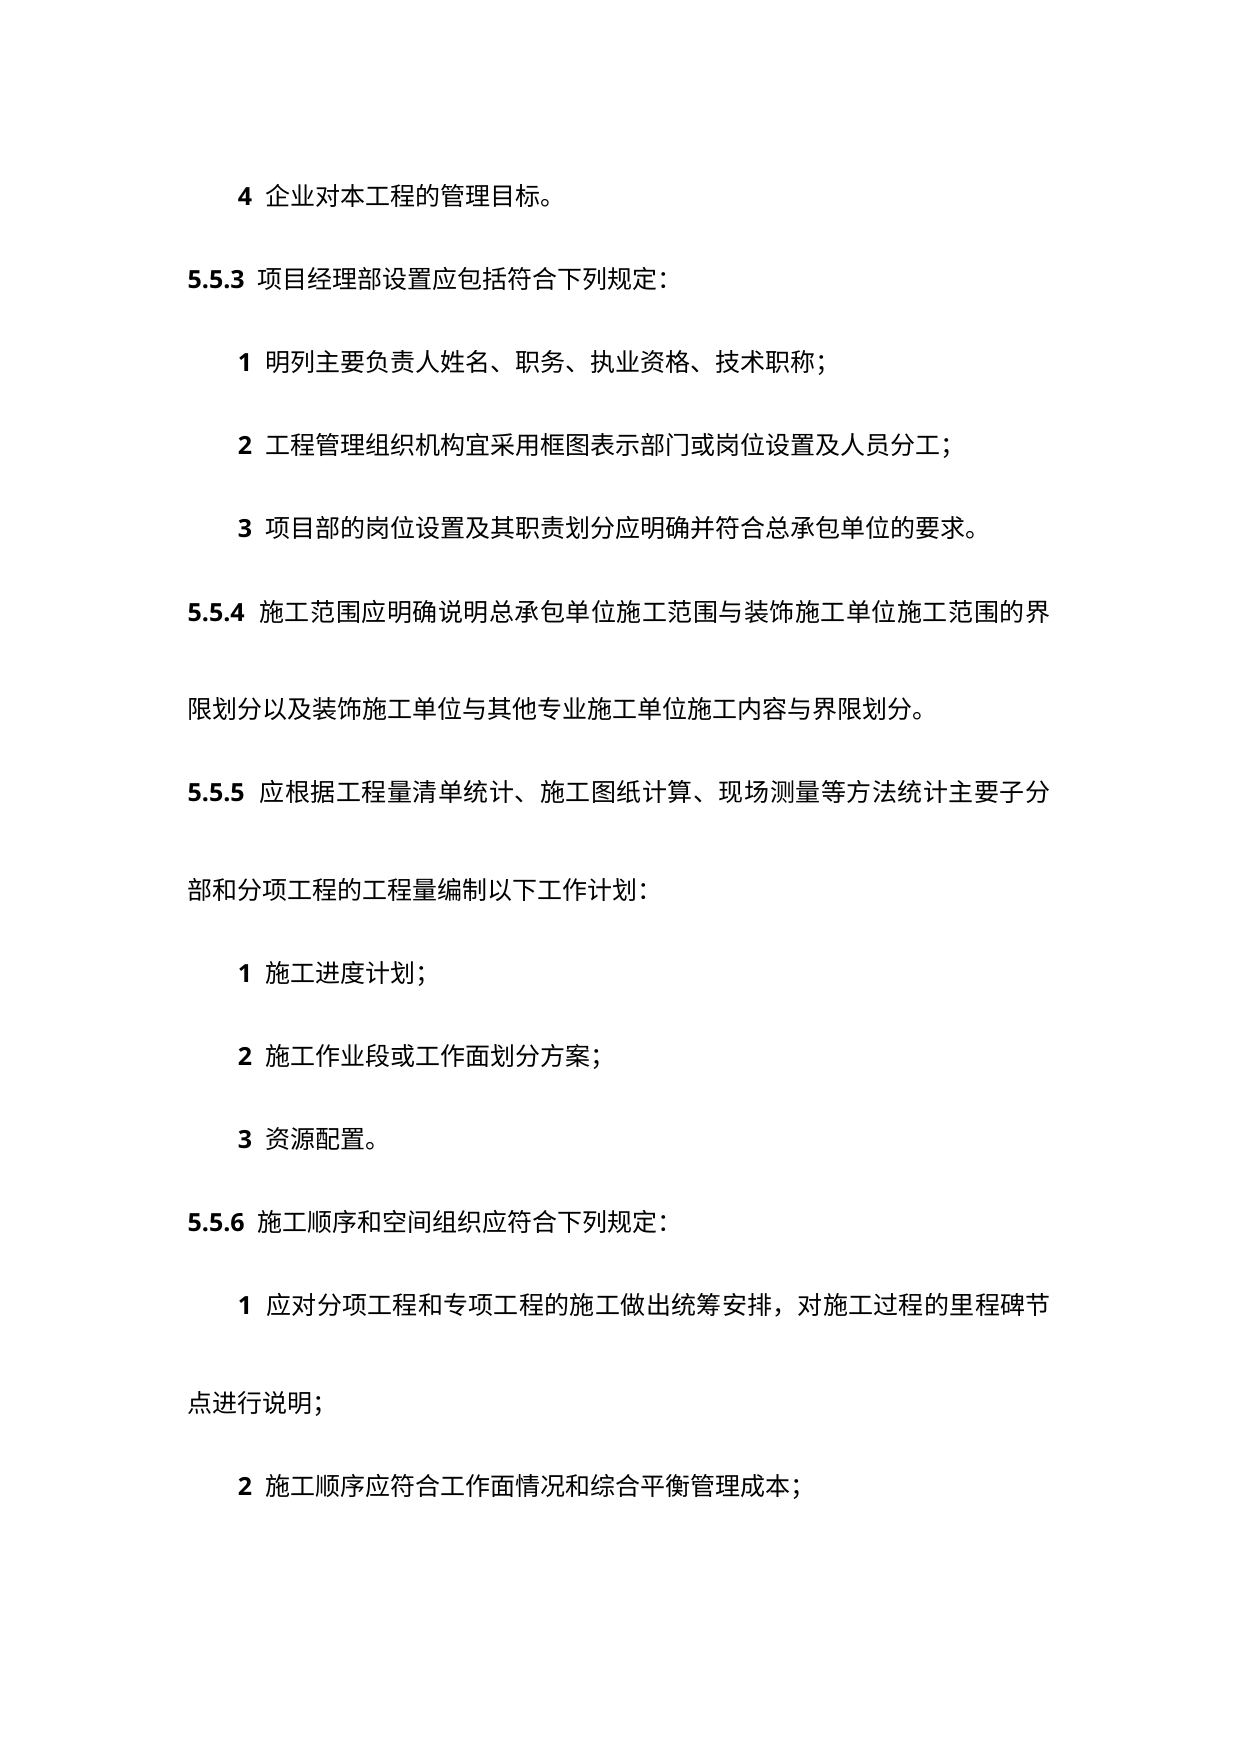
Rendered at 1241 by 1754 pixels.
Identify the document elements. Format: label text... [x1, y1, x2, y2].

text 3 资源配置。 [187, 1105, 1053, 1170]
text 4 企业对本工程的管理目标。 [187, 162, 1053, 227]
text 5.5.5 应根据工程量清单统计、施工图纸计算、现场测量等方法统计主要子分部和分项工程的工程量编制以下工作计划： [187, 758, 1053, 921]
text 5.5.3 项目经理部设置应包括符合下列规定： [187, 245, 1053, 310]
text 2 施工顺序应符合工作面情况和综合平衡管理成本； [187, 1452, 1053, 1517]
text 2 工程管理组织机构宜采用框图表示部门或岗位设置及人员分工； [187, 411, 1053, 476]
text 2 施工作业段或工作面划分方案； [187, 1022, 1053, 1087]
text 1 应对分项工程和专项工程的施工做出统筹安排，对施工过程的里程碑节点进行说明； [187, 1271, 1053, 1434]
text 1 施工进度计划； [187, 939, 1053, 1004]
text 5.5.4 施工范围应明确说明总承包单位施工范围与装饰施工单位施工范围的界限划分以及装饰施工单位与其他专业施工单位施工内容与界限划分。 [187, 578, 1053, 740]
text 5.5.6 施工顺序和空间组织应符合下列规定： [187, 1188, 1053, 1253]
text 1 明列主要负责人姓名、职务、执业资格、技术职称； [187, 328, 1053, 393]
text 3 项目部的岗位设置及其职责划分应明确并符合总承包单位的要求。 [187, 494, 1053, 559]
